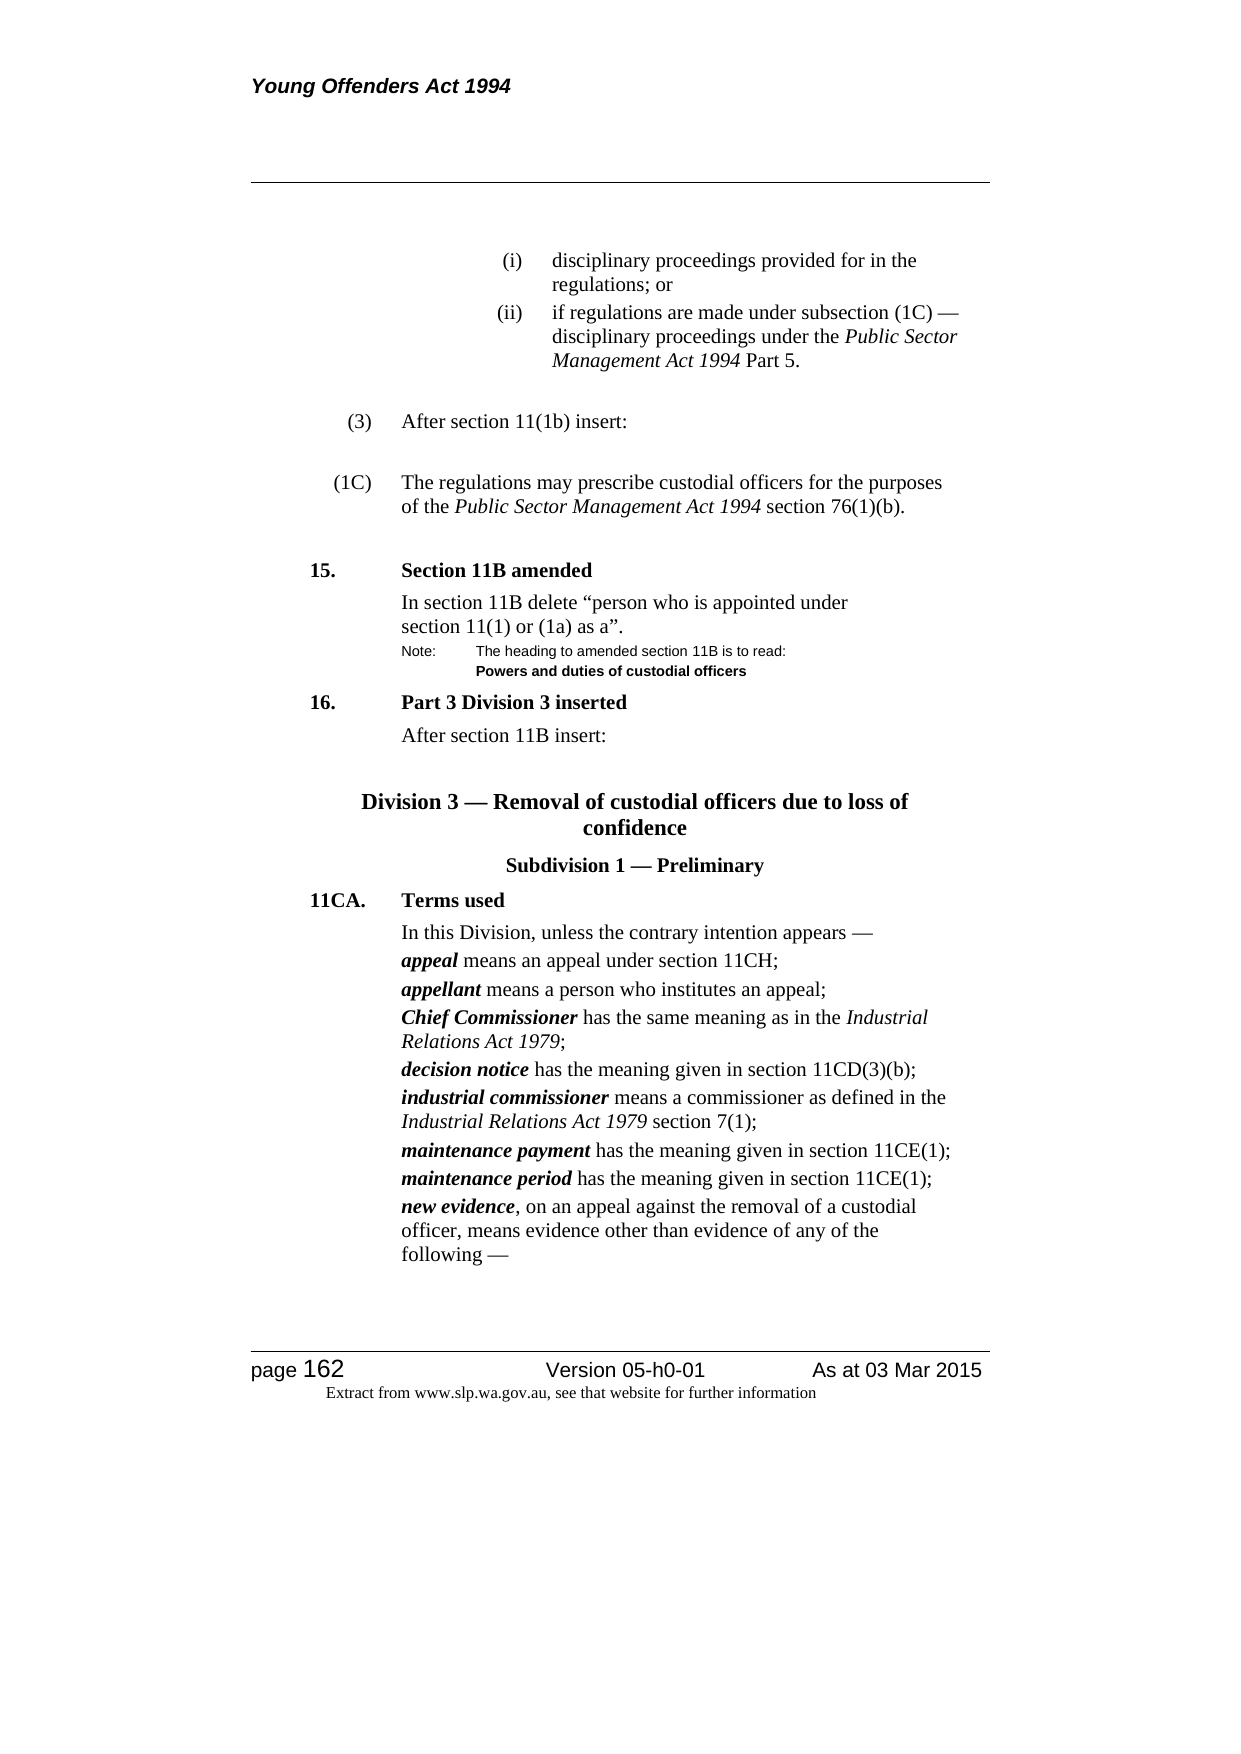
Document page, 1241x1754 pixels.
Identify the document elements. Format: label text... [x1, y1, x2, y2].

text industrial commissioner means a commissioner as defined in the Industrial Relations Act 1979 section 7(1); [369, 1085, 960, 1133]
subtitle 11CA. Terms used [309, 888, 960, 912]
subtitle 16. Part 3 Division 3 inserted [309, 690, 960, 714]
subtitle Division 3 — Removal of custodial officers due to loss of confidence [309, 788, 960, 841]
text Note: The heading to amended section 11B is to read: [309, 642, 960, 659]
text maintenance period has the meaning given in section 11CE(1); [369, 1166, 960, 1190]
text decision notice has the meaning given in section 11CD(3)(b); [369, 1057, 960, 1081]
text (i) disciplinary proceedings provided for in the regulations; or [463, 247, 960, 296]
text (3) After section 11(1b) insert: [312, 409, 960, 433]
text (ii) if regulations are made under subsection (1C) — disciplinary proceedings under the Public Sector Management Act 1994 Part 5. [463, 300, 960, 372]
text maintenance payment has the meaning given in section 11CE(1); [369, 1138, 960, 1162]
text appeal means an appeal under section 11CH; [369, 948, 960, 972]
text Powers and duties of custodial officers [309, 663, 960, 680]
subtitle Subdivision 1 — Preliminary [309, 853, 960, 877]
text Chief Commissioner has the same meaning as in the Industrial Relations Act 1979; [369, 1005, 960, 1053]
text In this Division, unless the contrary intention appears — [312, 920, 960, 944]
text In section 11B delete “person who is appointed under section 11(1) or (1a) as a”. [312, 590, 960, 638]
text new evidence, on an appeal against the removal of a custodial officer, means evidence other than evidence of any of the following — [369, 1194, 960, 1266]
subtitle 15. Section 11B amended [309, 557, 960, 582]
text (1C) The regulations may prescribe custodial officers for the purposes of the Public Sector Management Act 1994 section 76(1)(b). [312, 470, 960, 518]
text appellant means a person who institutes an appeal; [369, 977, 960, 1001]
text After section 11B insert: [312, 723, 960, 747]
